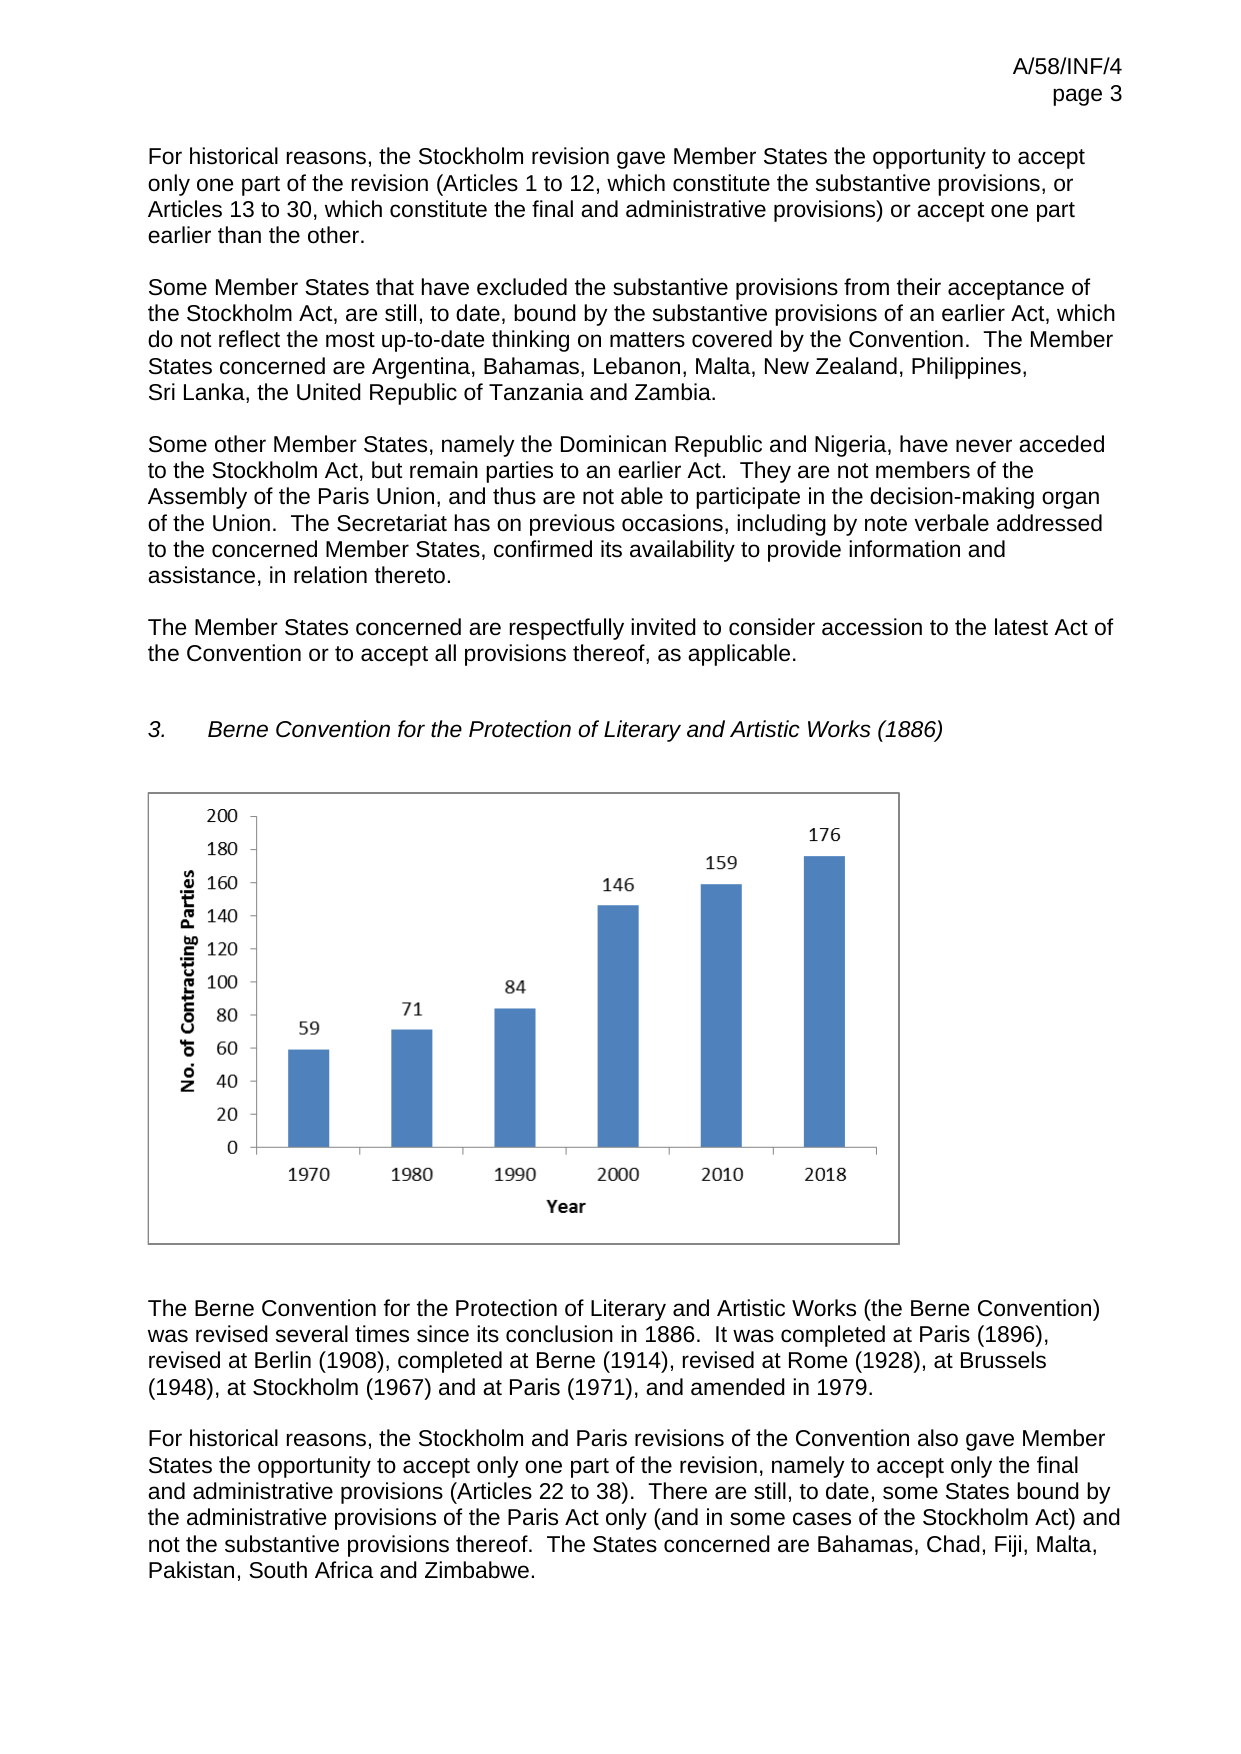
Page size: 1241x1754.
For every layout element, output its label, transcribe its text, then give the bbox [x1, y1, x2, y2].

text For historical reasons, the Stockholm revision gave Member States the opportunity to accept only one part of the revision (Articles 1 to 12, which constitute the substantive provisions, or Articles 13 to 30, which constitute the final and administrative provisions) or accept one part earlier than the other. [148, 143, 1122, 249]
text For historical reasons, the Stockholm and Paris revisions of the Convention also gave Member States the opportunity to accept only one part of the revision, namely to accept only the final and administrative provisions (Articles 22 to 38). There are still, to date, some States bound by the administrative provisions of the Paris Act only (and in some cases of the Stockholm Act) and not the substantive provisions thereof. The States concerned are Bahamas, Chad, Fiji, Malta, Pakistan, South Africa and Zimbabwe. [148, 1425, 1122, 1583]
text The Member States concerned are respectfully invited to consider accession to the latest Act of the Convention or to accept all provisions thereof, as applicable. [148, 614, 1122, 666]
text Some Member States that have excluded the substantive provisions from their acceptance of the Stockholm Act, are still, to date, bound by the substantive provisions of an earlier Act, which do not reflect the most up-to-date thinking on matters covered by the Convention. The Member States concerned are Argentina, Bahamas, Lebanon, Malta, New Zealand, Philippines, Sri Lanka, the United Republic of Tanzania and Zambia. [148, 274, 1122, 406]
list Berne Convention for the Protection of Literary and Artistic Works (1886) [148, 716, 1122, 743]
picture [147, 792, 900, 1245]
text The Berne Convention for the Protection of Literary and Artistic Works (the Berne Convention) was revised several times since its conclusion in 1886. It was completed at Paris (1896), revised at Berlin (1908), completed at Berne (1914), revised at Rome (1928), at Brussels (1948), at Stockholm (1967) and at Paris (1971), and amended in 1979. [148, 1295, 1122, 1400]
text Some other Member States, namely the Dominican Republic and Nigeria, have never acceded to the Stockholm Act, but remain parties to an earlier Act. They are not members of the Assembly of the Paris Union, and thus are not able to participate in the decision-making organ of the Union. The Secretariat has on previous occasions, including by note verbale addressed to the concerned Member States, confirmed its availability to provide information and assistance, in relation thereto. [148, 431, 1122, 589]
